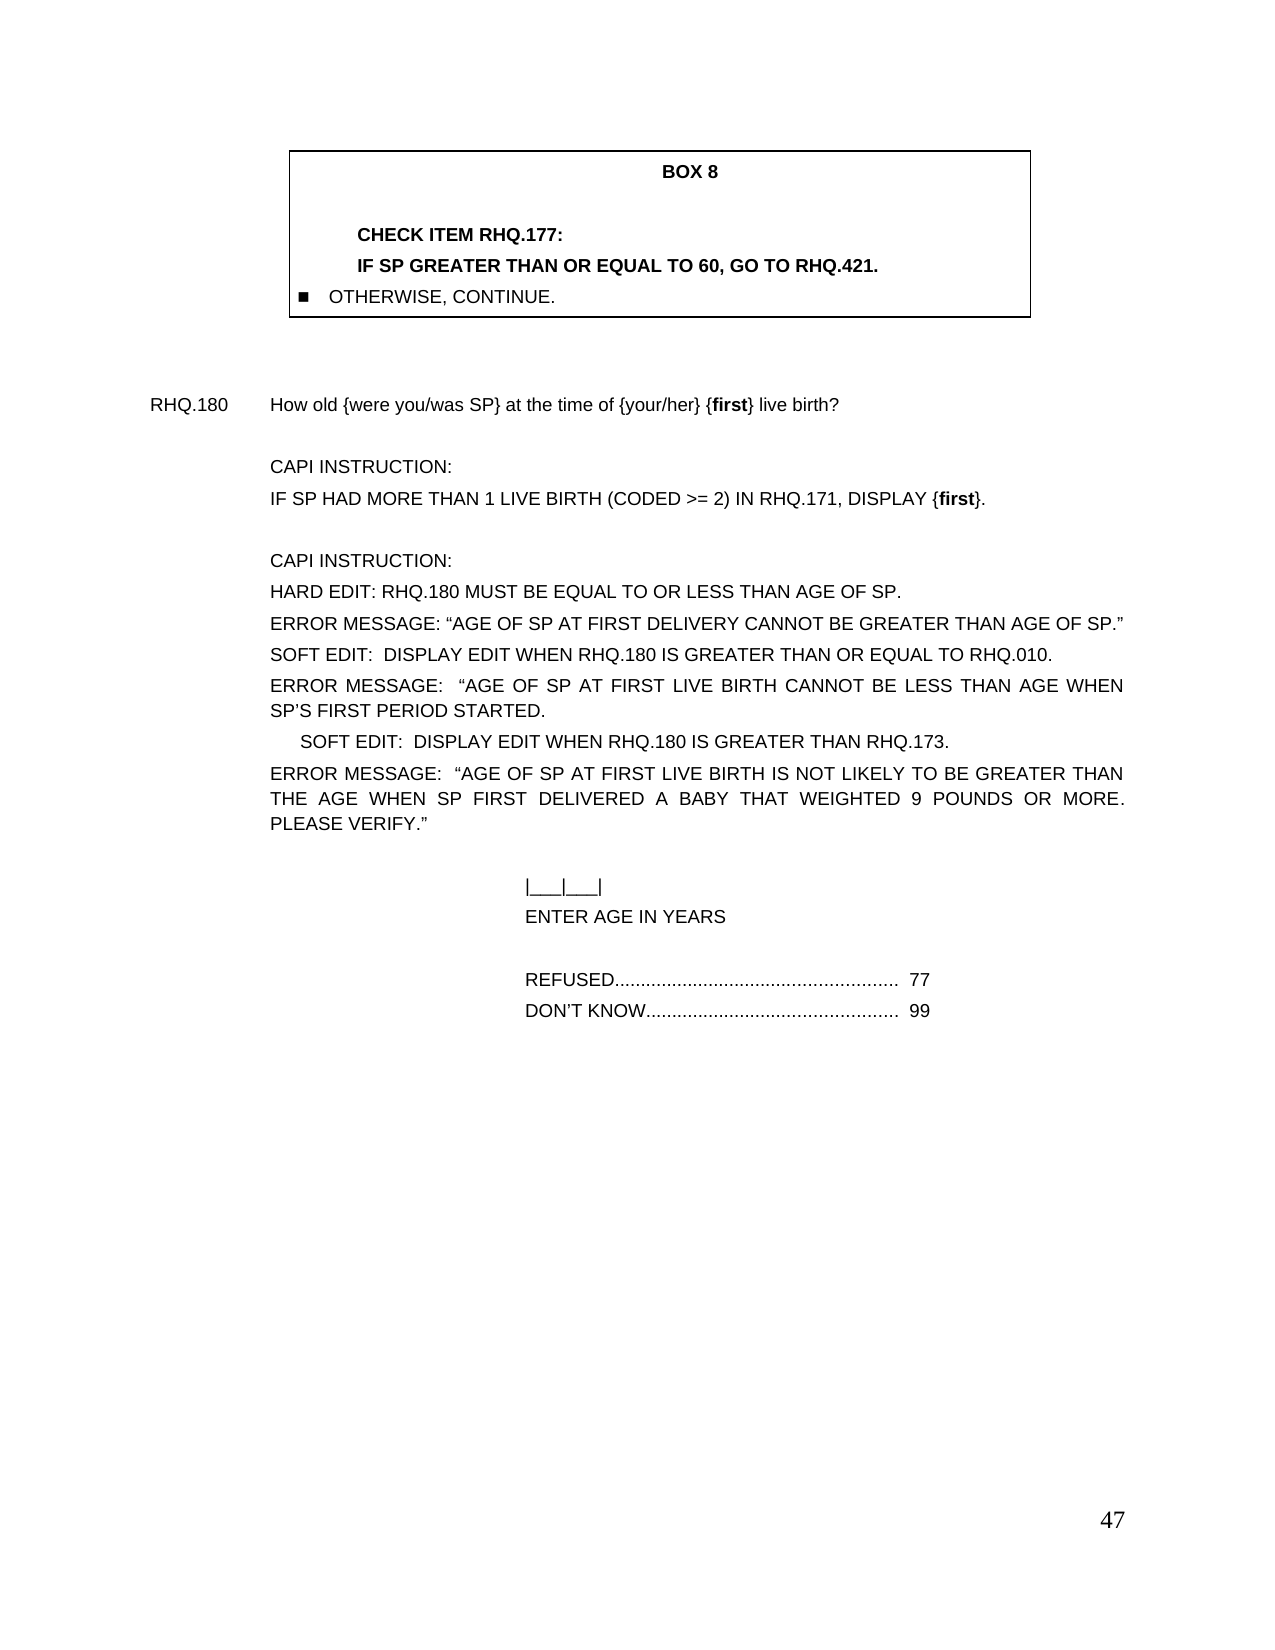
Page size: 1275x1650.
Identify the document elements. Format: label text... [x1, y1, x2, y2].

text CAPI INSTRUCTION: [150, 546, 1125, 571]
text IF SP HAD MORE THAN 1 LIVE BIRTH (CODED >= 2) IN RHQ.171, DISPLAY {first}. [150, 484, 1125, 509]
text SOFT EDIT: DISPLAY EDIT WHEN RHQ.180 IS GREATER THAN OR EQUAL TO RHQ.010. [150, 640, 1125, 665]
text SOFT EDIT: DISPLAY EDIT WHEN RHQ.180 IS GREATER THAN RHQ.173. [150, 728, 1125, 753]
text RHQ.180 How old {were you/was SP} at the time of {your/her} {first} live birth? [150, 390, 1125, 415]
text ENTER IN YEARS [525, 903, 1125, 928]
text |___|___| [525, 871, 1125, 896]
text HARD EDIT: RHQ.180 MUST BE EQUAL TO OR LESS THAN AGE OF SP. [150, 578, 1125, 603]
text ERROR MESSAGE: “AGE OF SP AT FIRST DELIVERY CANNOT BE GREATER THAN AGE OF SP.” [150, 609, 1125, 634]
text ERROR MESSAGE: “AGE OF SP AT FIRST LIVE BIRTH IS NOT LIKELY TO BE GREATER THAN THE AGE WHEN SP FIRST DELIVERED A BABY THAT WEIGHTED 9 POUNDS OR MORE. PLEASE VERIFY.” [150, 759, 1125, 834]
text ERROR MESSAGE: “AGE OF SP AT FIRST LIVE BIRTH CANNOT BE LESS THAN AGE WHEN SP’S FIRST PERIOD STARTED. [150, 671, 1125, 721]
text REFUSED 77 [525, 965, 1125, 990]
text CAPI INSTRUCTION: [150, 453, 1125, 478]
text ’T KNOW 99 [525, 996, 1125, 1021]
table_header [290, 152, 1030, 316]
